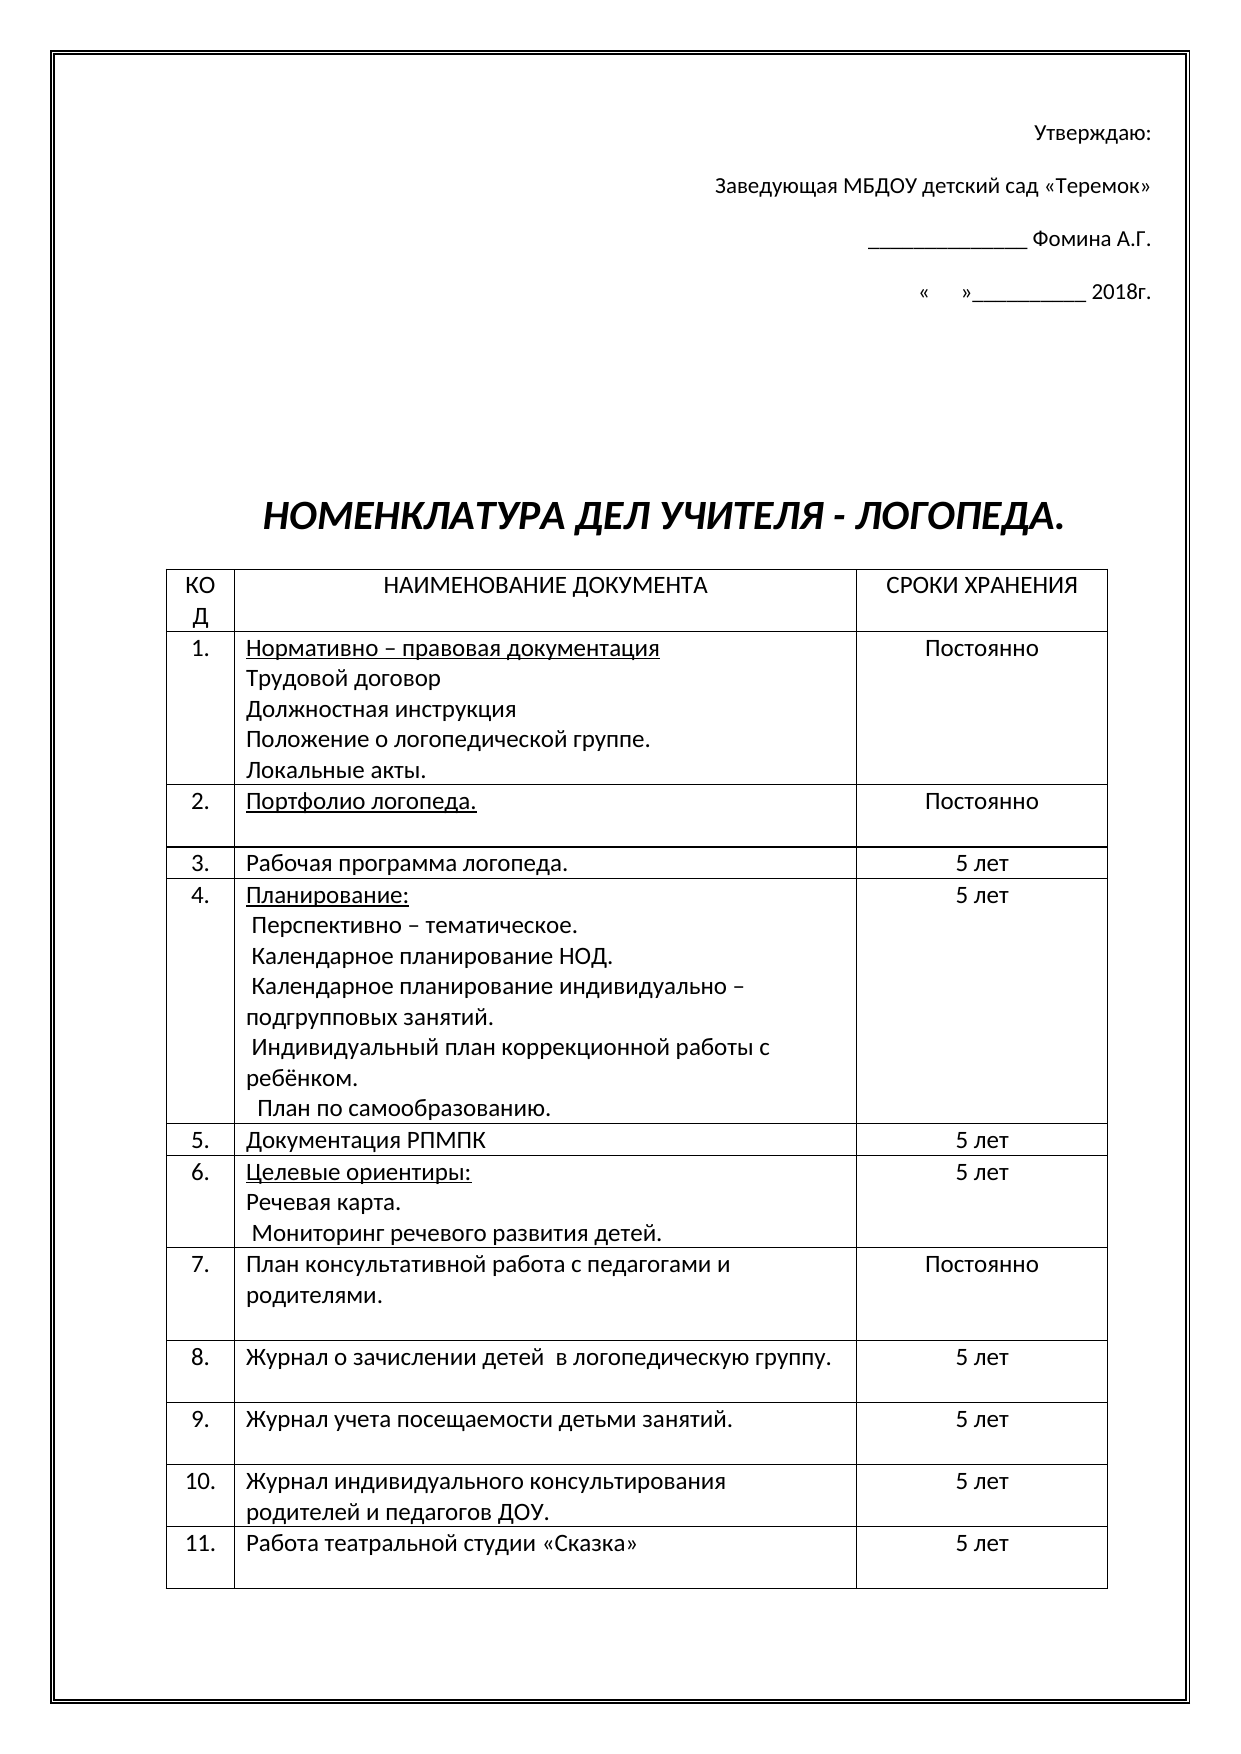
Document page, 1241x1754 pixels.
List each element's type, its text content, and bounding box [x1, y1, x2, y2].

table_cell План консультативной работа с педагогами и родителями. [235, 1248, 856, 1340]
table_cell 5 лет [857, 1465, 1107, 1526]
table_cell 5 лет [857, 848, 1107, 878]
table_cell 5 лет [857, 1341, 1107, 1402]
text НОМЕНКЛАТУРА ДЕЛ УЧИТЕЛЯ - ЛОГОПЕДА. [177, 489, 1152, 540]
table_cell 7. [167, 1248, 234, 1340]
table_cell Журнал индивидуального консультирования родителей и педагогов ДОУ. [235, 1465, 856, 1526]
text Заведующая МБДОУ детский сад «Теремок» [177, 171, 1152, 199]
table_cell Документация РПМПК [235, 1124, 856, 1155]
table_header КОД [167, 570, 234, 631]
table_header НАИМЕНОВАНИЕ ДОКУМЕНТА [235, 570, 856, 631]
table_cell Портфолио логопеда. [235, 785, 856, 846]
table_cell 5. [167, 1124, 234, 1155]
table_cell 5 лет [857, 1527, 1107, 1588]
table_cell Постоянно [857, 785, 1107, 846]
table_cell 5 лет [857, 1403, 1107, 1464]
text Утверждаю: [177, 118, 1152, 146]
table_cell 5 лет [857, 1156, 1107, 1247]
table_cell Планирование: Перспективно – тематическое. Календарное планирование НОД. Календарное планирование индивидуально – подгрупповых занятий. Индивидуальный план коррекционной работы с ребёнком. План по самообразованию. [235, 879, 856, 1123]
table_cell 4. [167, 879, 234, 1123]
table_cell Постоянно [857, 632, 1107, 784]
table_cell 3. [167, 848, 234, 878]
table_cell 9. [167, 1403, 234, 1464]
table_cell 8. [167, 1341, 234, 1402]
table_cell 1. [167, 632, 234, 784]
table_cell 6. [167, 1156, 234, 1247]
table_header СРОКИ ХРАНЕНИЯ [857, 570, 1107, 631]
table_cell Нормативно – правовая документация Трудовой договор Должностная инструкция Положение о логопедической группе. Локальные акты. [235, 632, 856, 784]
table_cell Рабочая программа логопеда. [235, 848, 856, 878]
table_cell 5 лет [857, 879, 1107, 1123]
table_cell Целевые ориентиры: Речевая карта. Мониторинг речевого развития детей. [235, 1156, 856, 1247]
table_cell 11. [167, 1527, 234, 1588]
table_cell Журнал учета посещаемости детьми занятий. [235, 1403, 856, 1464]
table_cell Работа театральной студии «Сказка» [235, 1527, 856, 1588]
table_cell 2. [167, 785, 234, 846]
table_cell 10. [167, 1465, 234, 1526]
text « »__________ 2018г. [177, 277, 1152, 305]
table_cell Журнал о зачислении детей в логопедическую группу. [235, 1341, 856, 1402]
table_cell 5 лет [857, 1124, 1107, 1155]
text ______________ Фомина А.Г. [177, 224, 1152, 252]
table_cell Постоянно [857, 1248, 1107, 1340]
